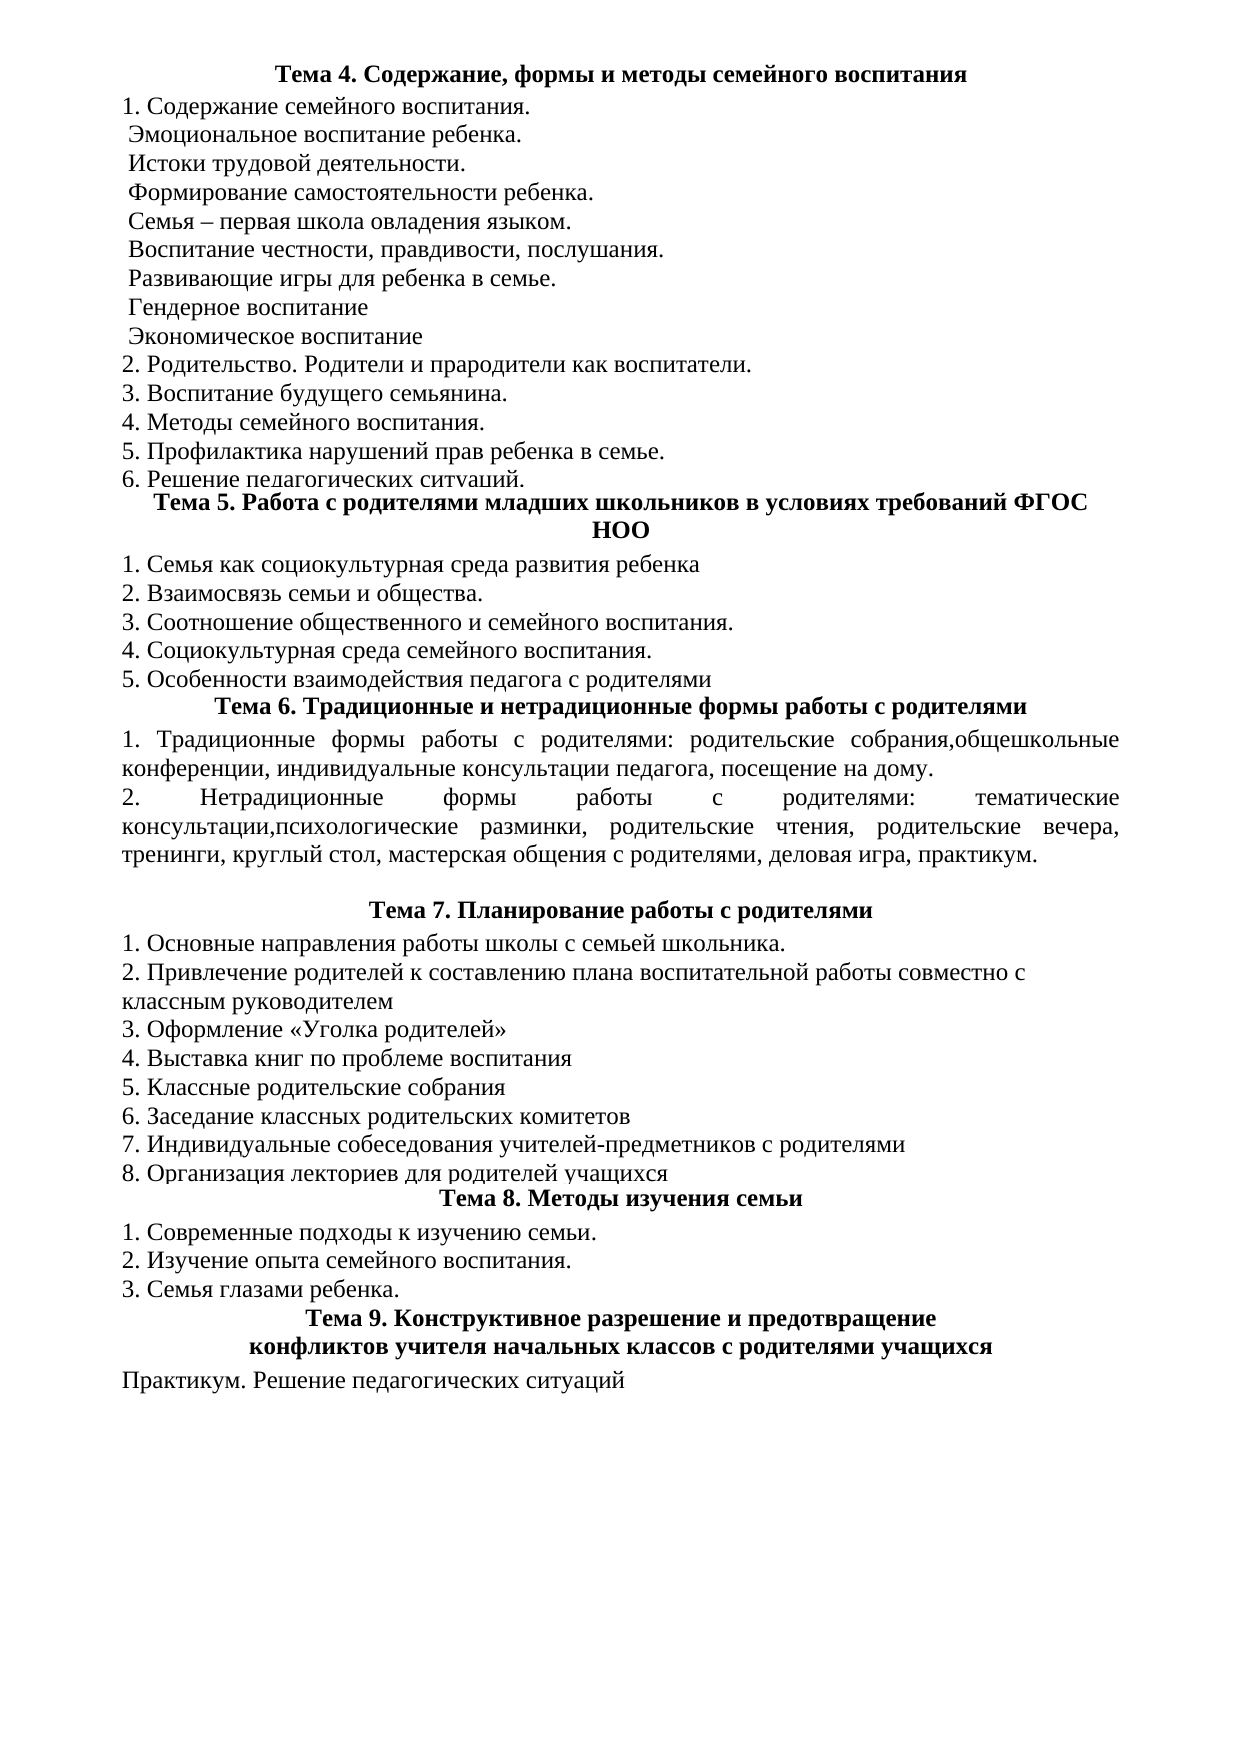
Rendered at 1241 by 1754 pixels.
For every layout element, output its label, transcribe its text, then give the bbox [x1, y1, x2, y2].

table_cell Тема 7. Планирование работы с родителями [118, 895, 1124, 928]
table_cell Тема 6. Традиционные и нетрадиционные формы работы с родителями [118, 691, 1124, 724]
table_cell 1. Семья как социокультурная среда развития ребенка 2. Взаимосвязь семьи и общества. 3. Соотношение общественного и семейного воспитания. 4. Социокультурная среда семейного воспитания. 5. Особенности взаимодействия педагога с родителями [118, 549, 1124, 691]
table_cell 1. Современные подходы к изучению семьи. 2. Изучение опыта семейного воспитания. 3. Семья глазами ребенка. [118, 1217, 1124, 1303]
table_cell Тема 5. Работа с родителями младших школьников в условиях требований ФГОС НОО [118, 487, 1124, 549]
table_cell 1. Традиционные формы работы с родителями: родительские собрания,общешкольные конференции, индивидуальные консультации педагога, посещение на дому. 2. Нетрадиционные формы работы с родителями: тематические консультации,психологические разминки, родительские чтения, родительские вечера, тренинги, круглый стол, мастерская общения с родителями, деловая игра, практикум. [118, 725, 1124, 895]
table_cell 1. Содержание семейного воспитания. ­ Эмоциональное воспитание ребенка. ­ Истоки трудовой деятельности. ­ Формирование самостоятельности ребенка. ­ Семья – первая школа овладения языком. ­ Воспитание честности, правдивости, послушания. ­ Развивающие игры для ребенка в семье. ­ Гендерное воспитание ­ Экономическое воспитание 2. Родительство. Родители и прародители как воспитатели. 3. Воспитание будущего семьянина. 4. Методы семейного воспитания. 5. Профилактика нарушений прав ребенка в семье. 6. Решение педагогических ситуаций. [118, 91, 1124, 487]
table_cell Тема 8. Методы изучения семьи [118, 1183, 1124, 1217]
table_cell Практикум. Решение педагогических ситуаций [118, 1365, 1124, 1395]
table_header Тема 4. Содержание, формы и методы семейного воспитания [118, 59, 1124, 91]
table_cell 1. Основные направления работы школы с семьей школьника. 2. Привлечение родителей к составлению плана воспитательной работы совместно с классным руководителем 3. Оформление «Уголка родителей» 4. Выставка книг по проблеме воспитания 5. Классные родительские собрания 6. Заседание классных родительских комитетов 7. Индивидуальные собеседования учителей-предметников с родителями 8. Организация лекториев для родителей учащихся [118, 928, 1124, 1183]
table_cell Тема 9. Конструктивное разрешение и предотвращение конфликтов учителя начальных классов с родителями учащихся [118, 1303, 1124, 1365]
